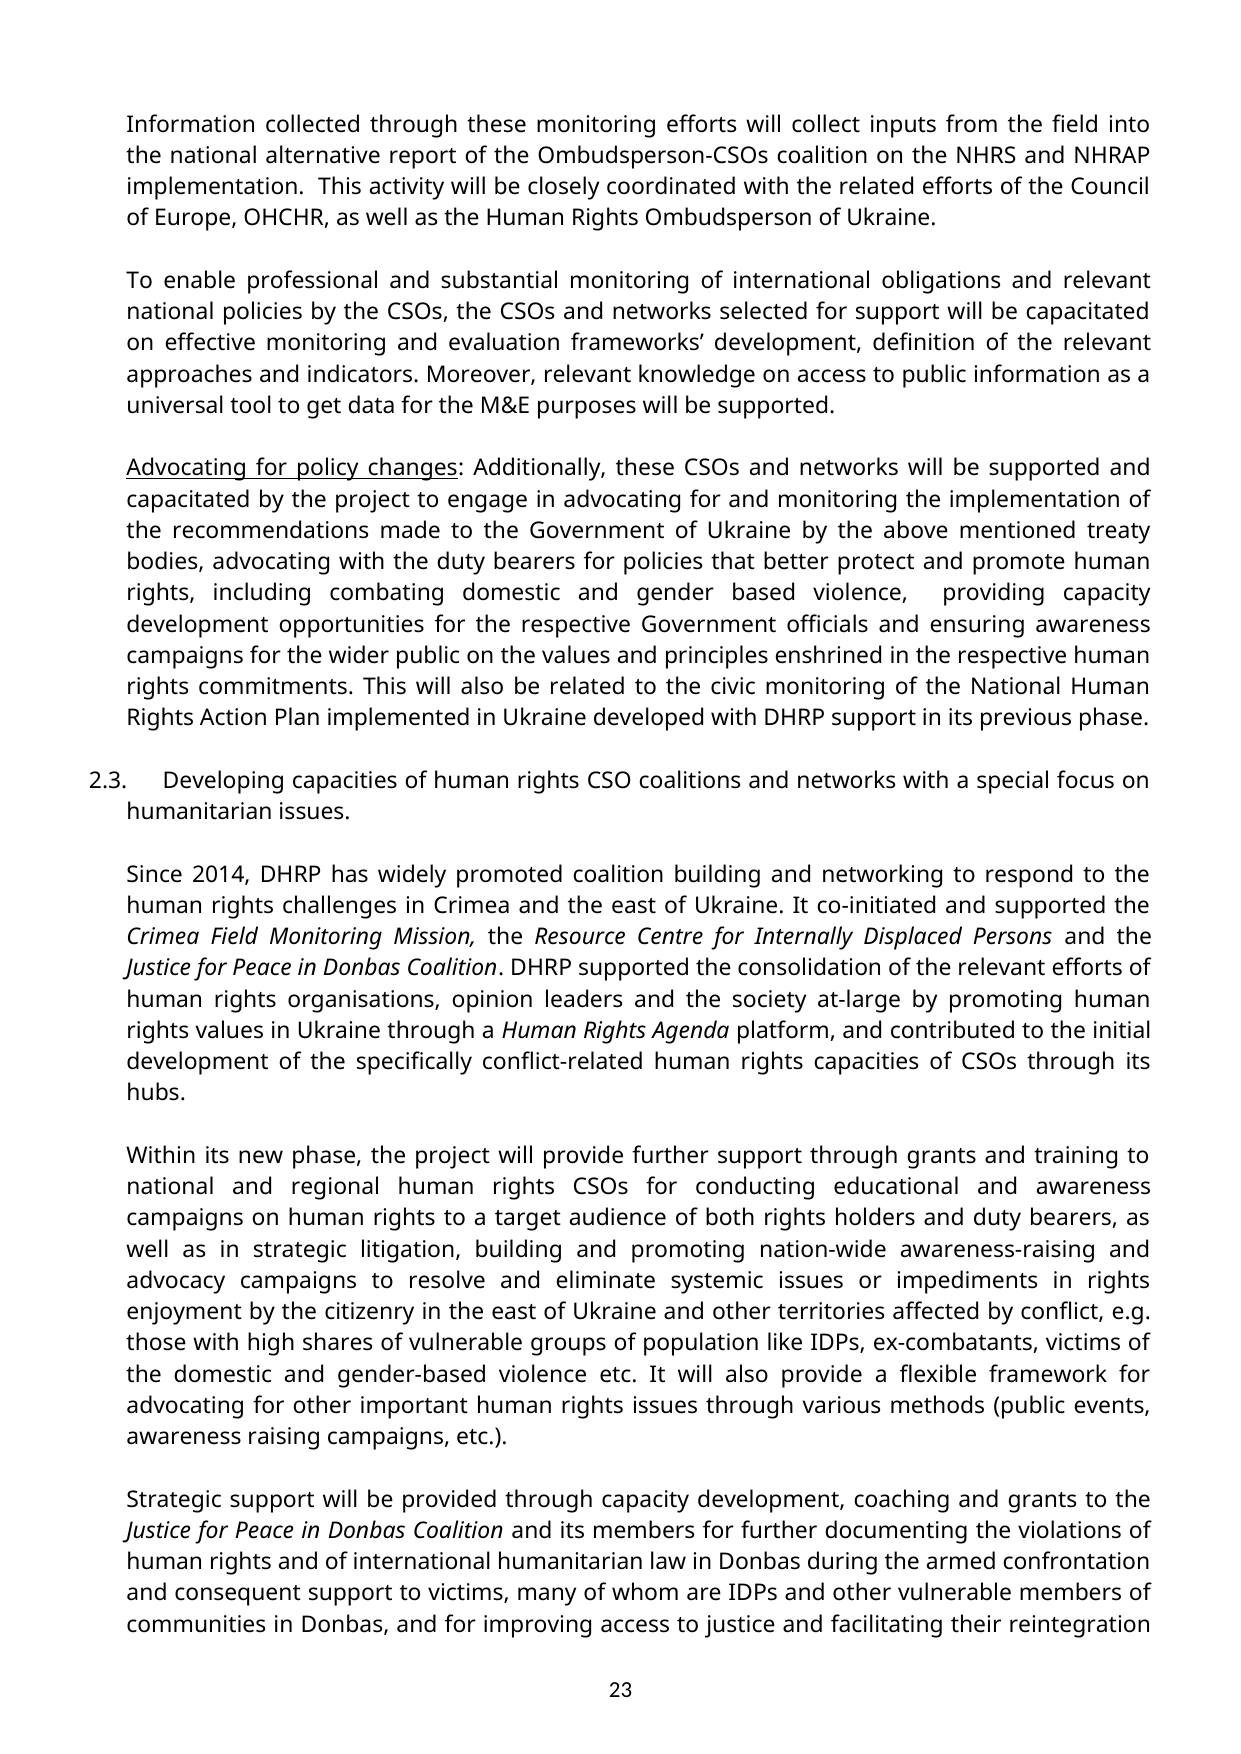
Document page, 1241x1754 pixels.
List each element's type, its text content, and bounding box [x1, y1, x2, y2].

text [126, 108, 1152, 233]
text To enable professional and substantial monitoring of international obligations and relevant national policies by the CSOs, the CSOs and networks selected for support will be capacitated on effective monitoring and evaluation frameworks’ development, definition of the relevant approaches and indicators. Moreover, relevant knowledge on access to public information as a universal tool to get data for the M&E purposes will be supported. [126, 264, 1152, 420]
text Since 2014, DHRP has widely promoted coalition building and networking to respond to the human rights challenges in Crimea and the east of Ukraine. It co-initiated and supported the Crimea Field Monitoring Mission, the Resource Centre for Internally Displaced Persons and the Justice for Peace in Donbas Coalition. DHRP supported the consolidation of the relevant efforts of human rights organisations, opinion leaders and the society at-large by promoting human rights values in Ukraine through a Human Rights Agenda platform, and contributed to the initial development of the specifically conflict-related human rights capacities of CSOs through its hubs. [126, 858, 1152, 1108]
text Advocating for policy changes: Additionally, these CSOs and networks will be supported and capacitated by the project to engage in advocating for and monitoring the implementation of the recommendations made to the Government of Ukraine by the above mentioned treaty bodies, advocating with the duty bearers for policies that better protect and promote human rights, including combating domestic and gender based violence, providing capacity development opportunities for the respective Government officials and ensuring awareness campaigns for the wider public on the values and principles enshrined in the respective human rights commitments. This will also be related to the civic monitoring of the National Human Rights Action Plan implemented in Ukraine developed with DHRP support in its previous phase. [126, 451, 1152, 733]
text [126, 1483, 1152, 1639]
text Within its new phase, the project will provide further support through grants and training to national and regional human rights CSOs for conducting educational and awareness campaigns on human rights to a target audience of both rights holders and duty bearers, as well as in strategic litigation, building and promoting nation-wide awareness-raising and advocacy campaigns to resolve and eliminate systemic issues or impediments in rights enjoyment by the citizenry in the east of Ukraine and other territories affected by conflict, e.g. those with high shares of vulnerable groups of population like IDPs, ex-combatants, victims of the domestic and gender-based violence etc. It will also provide a flexible framework for advocating for other important human rights issues through various methods (public events, awareness raising campaigns, etc.). [126, 1139, 1152, 1451]
list Developing capacities of human rights CSO coalitions and networks with a special focus on humanitarian issues. [89, 764, 1152, 826]
